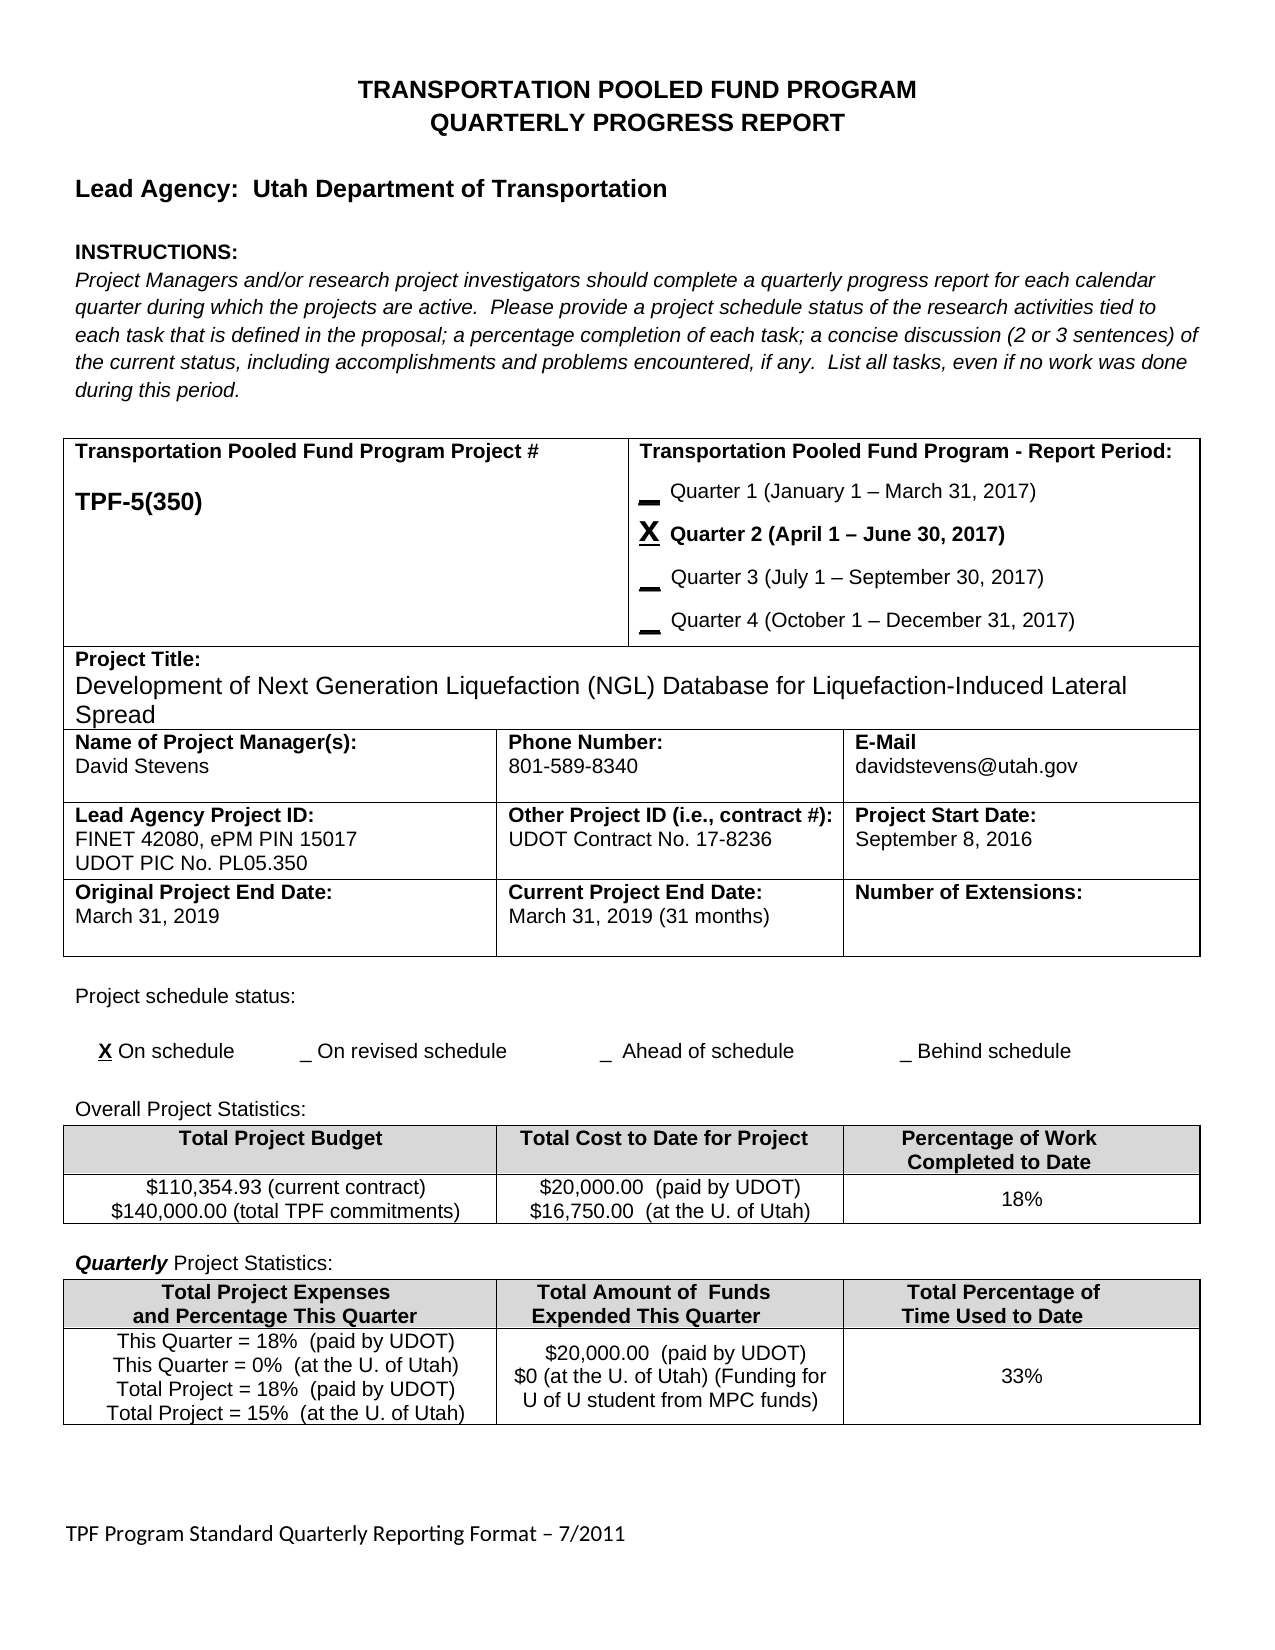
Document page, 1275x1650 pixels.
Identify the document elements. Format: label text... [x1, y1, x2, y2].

table_cell Lead Agency Project ID: FINET 42080, ePM PIN 15017 UDOT PIC No. PL05.350 [64, 803, 496, 878]
table_cell Name of Project Manager(s): David Stevens [64, 730, 496, 802]
table_header Total Cost to Date for Project [497, 1126, 843, 1173]
text Project schedule status: [75, 984, 1200, 1008]
table_header Percentage of Work Completed to Date [844, 1126, 1199, 1173]
table_header Total Amount of Funds Expended This Quarter [497, 1280, 843, 1327]
table_cell Number of Extensions: [844, 880, 1199, 956]
table_cell $110,354.93 (current contract) $140,000.00 (total TPF commitments) [64, 1175, 496, 1222]
table_cell 18% [844, 1175, 1199, 1222]
table_cell 33% [844, 1329, 1199, 1424]
table_cell Current Project End Date: March 31, 2019 (31 months) [497, 880, 843, 956]
table_cell Other Project ID (i.e., contract #): UDOT Contract No. 17-8236 [497, 803, 843, 878]
text QUARTERLY PROGRESS REPORT [150, 108, 1125, 137]
table_cell Project Title: Development of Next Generation Liquefaction (NGL) Database for Liquefaction-Induced Lateral Spread [64, 647, 1199, 729]
table_header Total Project Expenses and Percentage This Quarter [64, 1280, 496, 1327]
table_header Transportation Pooled Fund Program Project # TPF-5(350) [64, 439, 628, 646]
table_cell E-Mail davidstevens@utah.gov [844, 730, 1199, 802]
table_cell Project Start Date: September 8, 2016 [844, 803, 1199, 878]
text Overall Project Statistics: [75, 1097, 1200, 1121]
text Quarterly Project Statistics: [75, 1251, 1200, 1275]
text INSTRUCTIONS: [75, 240, 1200, 264]
table_cell $20,000.00 (paid by UDOT) $16,750.00 (at the U. of Utah) [497, 1175, 843, 1222]
text Lead Agency: Utah Department of Transportation [75, 174, 1200, 203]
table_cell Original Project End Date: March 31, 2019 [64, 880, 496, 956]
table_header Total Project Budget [64, 1126, 496, 1173]
table_header Total Percentage of Time Used to Date [844, 1280, 1199, 1327]
table_cell This Quarter = 18% (paid by UDOT) This Quarter = 0% (at the U. of Utah) Total Project = 18% (paid by UDOT) Total Project = 15% (at the U. of Utah) [64, 1329, 496, 1424]
text X On schedule _ On revised schedule _ Ahead of schedule _ Behind schedule [75, 1039, 1200, 1063]
text Project Managers and/or research project investigators should complete a quarterly progress report for each calendar quarter during which the projects are active. Please provide a project schedule status of the research activities tied to each task that is defined in the proposal; a percentage completion of each task; a concise discussion (2 or 3 sentences) of the current status, including accomplishments and problems encountered, if any. List all tasks, even if no work was done during this period. [75, 268, 1200, 402]
table_header Transportation Pooled Fund Program - Report Period: _ Quarter 1 (January 1 – March 31, 2017) x Quarter 2 (April 1 – June 30, 2017) _ Quarter 3 (July 1 – September 30, 2017) _ Quarter 4 (October 1 – December 31, 2017) [629, 439, 1199, 646]
table_cell Phone Number: 801-589-8340 [497, 730, 843, 802]
table_cell $20,000.00 (paid by UDOT) $0 (at the U. of Utah) (Funding for U of U student from MPC funds) [497, 1329, 843, 1424]
text TRANSPORTATION POOLED FUND PROGRAM [150, 75, 1125, 104]
